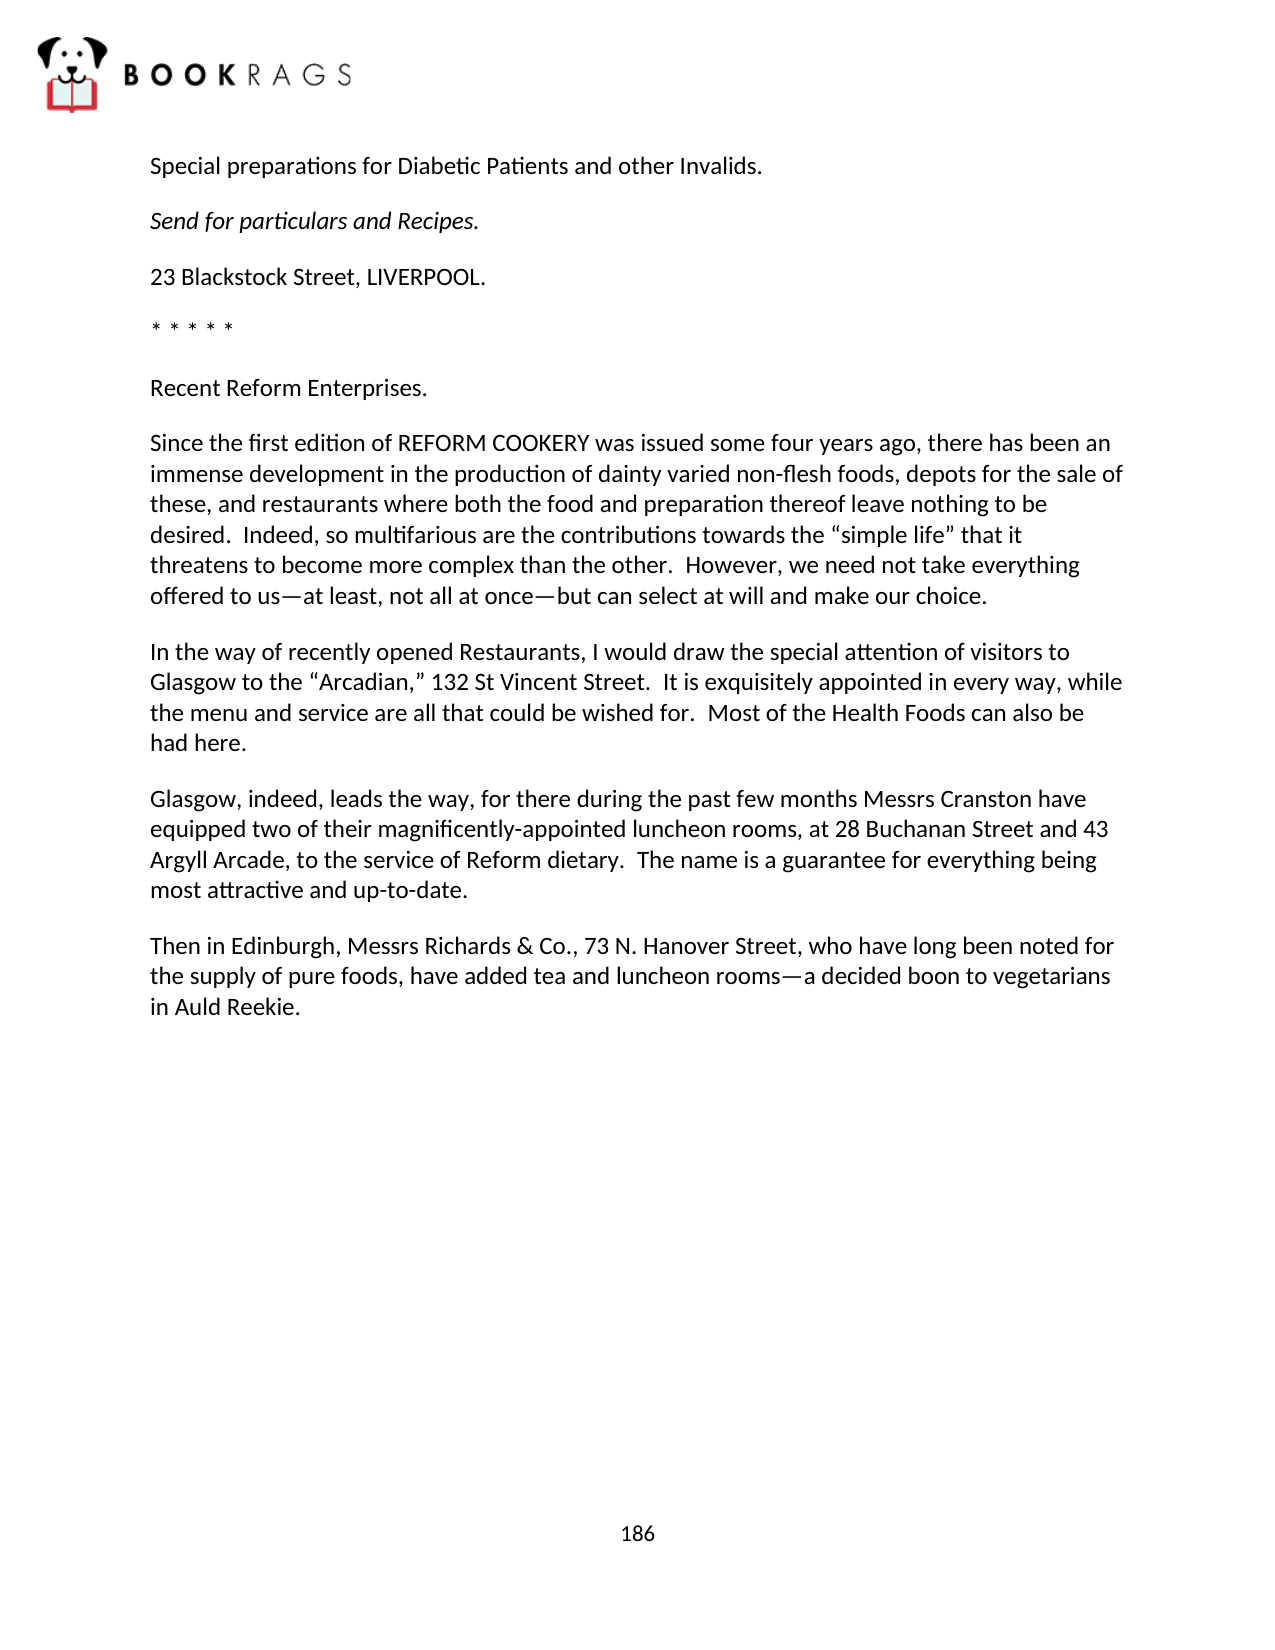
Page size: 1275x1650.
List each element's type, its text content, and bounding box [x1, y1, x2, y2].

text Then in Edinburgh, Messrs Richards & Co., 73 N. Hanover Street, who have long been noted for the supply of pure foods, have added tea and luncheon rooms—­a decided boon to vegetarians in Auld Reekie. [150, 930, 1125, 1021]
text Special preparations for Diabetic Patients and other Invalids. [150, 150, 1125, 181]
picture [37, 37, 351, 113]
text * * * * * [150, 317, 1125, 347]
text In the way of recently opened Restaurants, I would draw the special attention of visitors to Glasgow to the “Arcadian,” 132 St Vincent Street. It is exquisitely appointed in every way, while the menu and service are all that could be wished for. Most of the Health Foods can also be had here. [150, 636, 1125, 758]
text Send for particulars and Recipes. [150, 206, 1125, 236]
text Recent Reform Enterprises. [150, 372, 1125, 403]
text 23 Blackstock Street, LIVERPOOL. [150, 261, 1125, 292]
text Glasgow, indeed, leads the way, for there during the past few months Messrs Cranston have equipped two of their magnificently-appointed luncheon rooms, at 28 Buchanan Street and 43 Argyll Arcade, to the service of Reform dietary. The name is a guarantee for everything being most attractive and up-to-date. [150, 783, 1125, 905]
text Since the first edition of REFORM COOKERY was issued some four years ago, there has been an immense development in the production of dainty varied non-flesh foods, depots for the sale of these, and restaurants where both the food and preparation thereof leave nothing to be desired. Indeed, so multifarious are the contributions towards the “simple life” that it threatens to become more complex than the other. However, we need not take everything offered to us—­at least, not all at once—­but can select at will and make our choice. [150, 428, 1125, 611]
